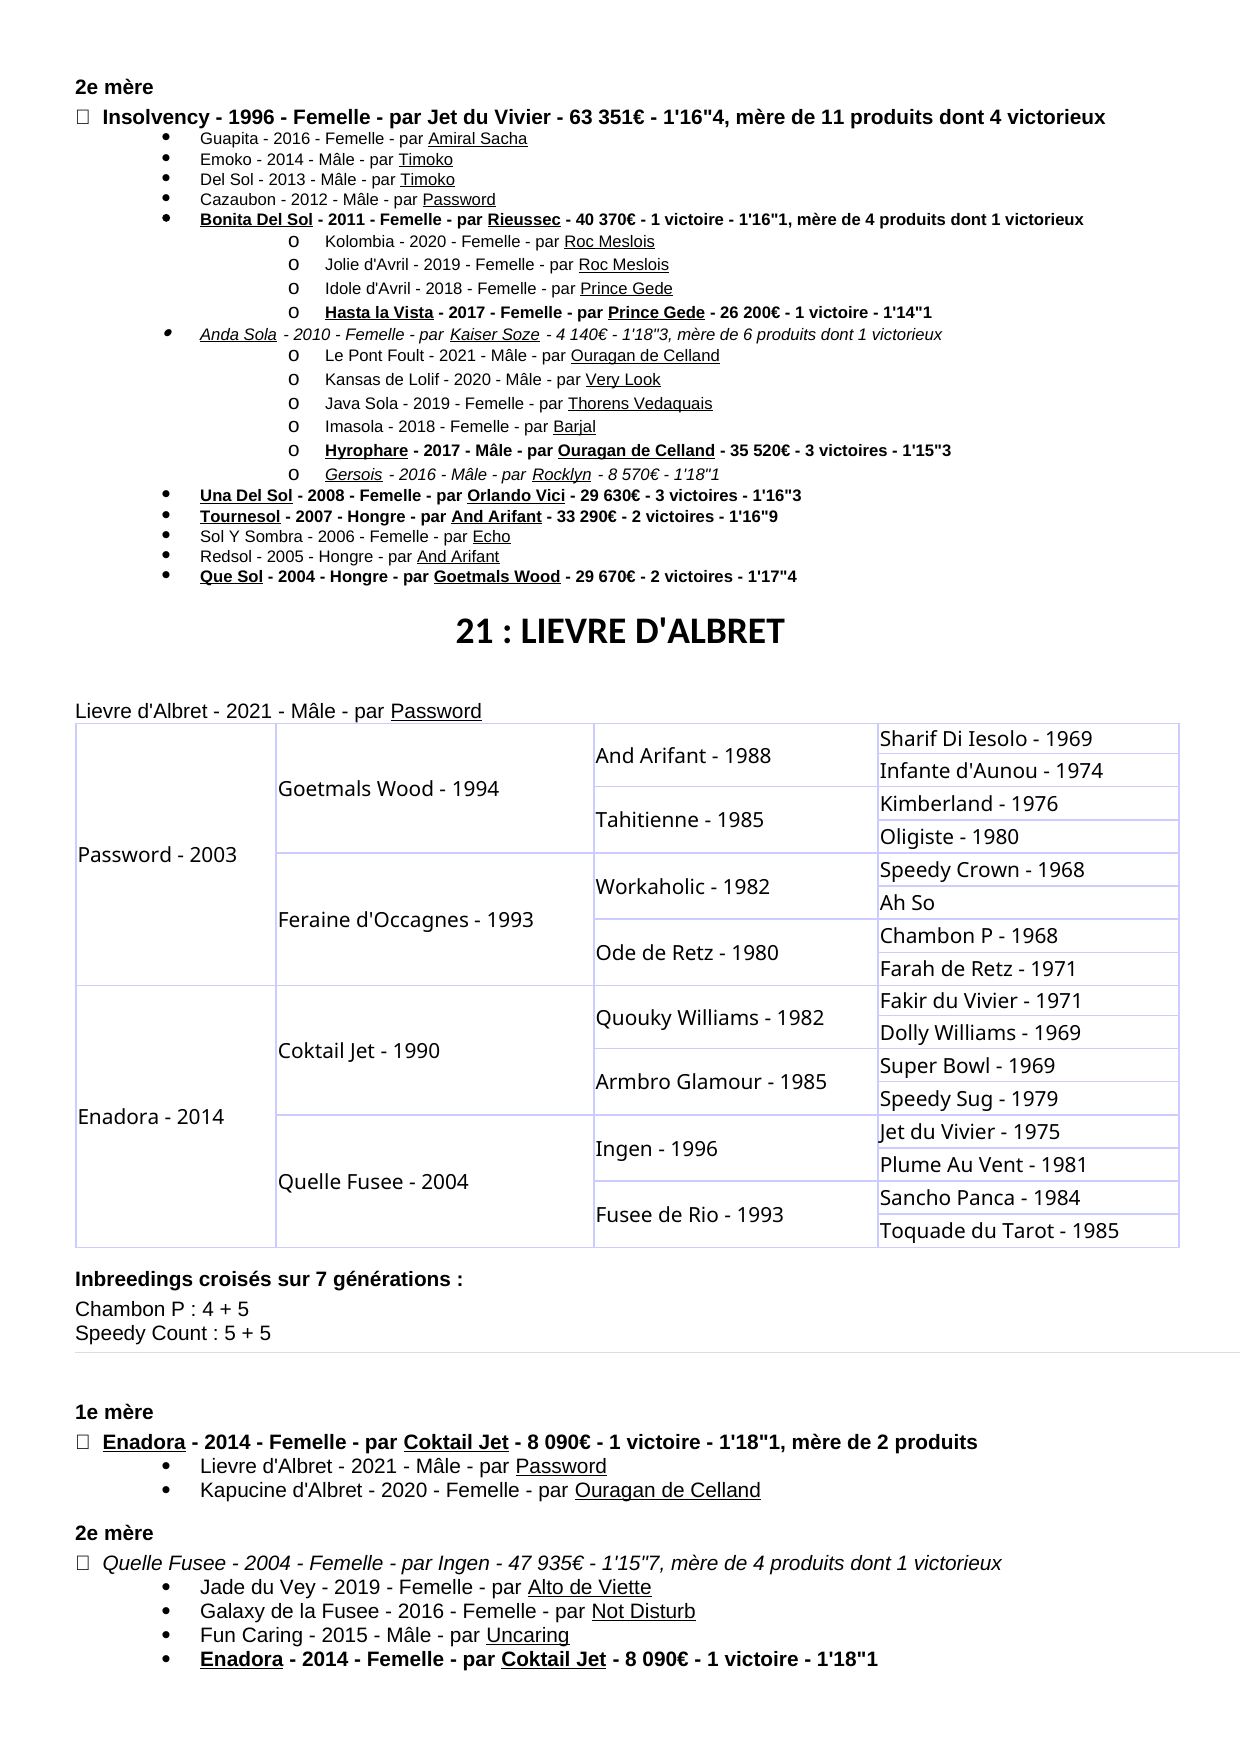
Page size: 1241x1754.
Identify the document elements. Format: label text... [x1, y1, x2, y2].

table_cell Coktail Jet - 1990 [277, 986, 593, 1114]
list Anda Sola - 2010 - Femelle - par Kaiser Soze - 4 140€ - 1'18"3, mère de 6 produits dont 1 victorieux [162, 324, 1165, 344]
table_cell Tahitienne - 1985 [595, 787, 877, 852]
table_cell Oligiste - 1980 [879, 821, 1178, 852]
text 1e mère [75, 1399, 1165, 1423]
table_cell Chambon P - 1968 [879, 920, 1178, 951]
list Galaxy de la Fusee - 2016 - Femelle - par Not Disturb [162, 1599, 1165, 1623]
table_cell Speedy Sug - 1979 [879, 1082, 1178, 1114]
list Fun Caring - 2015 - Mâle - par Uncaring [162, 1623, 1165, 1647]
table_cell Fakir du Vivier - 1971 [879, 986, 1178, 1014]
table_cell Feraine d'Occagnes - 1993 [277, 854, 593, 984]
text 2e mère [75, 1521, 1165, 1544]
list Lievre d'Albret - 2021 - Mâle - par Password [162, 1454, 1165, 1478]
text Speedy Count : 5 + 5 [75, 1321, 1165, 1345]
list Jade du Vey - 2019 - Femelle - par Alto de Viette [162, 1575, 1165, 1599]
table_cell Super Bowl - 1969 [879, 1049, 1178, 1081]
list Kapucine d'Albret - 2020 - Femelle - par Ouragan de Celland [162, 1478, 1165, 1502]
table_cell Sancho Panca - 1984 [879, 1182, 1178, 1213]
list Idole d'Avril - 2018 - Femelle - par Prince Gede [287, 277, 1165, 301]
list Kolombia - 2020 - Femelle - par Roc Meslois [287, 230, 1165, 253]
table_cell Quouky Williams - 1982 [595, 986, 877, 1048]
table_cell Dolly Williams - 1969 [879, 1016, 1178, 1048]
table_header Sharif Di Iesolo - 1969 [879, 724, 1178, 753]
table_cell Quelle Fusee - 2004 [277, 1116, 593, 1246]
table_cell Ode de Retz - 1980 [595, 920, 877, 984]
table_header Password - 2003 [77, 724, 275, 984]
list Gersois - 2016 - Mâle - par Rocklyn - 8 570€ - 1'18"1 [287, 463, 1165, 486]
list Bonita Del Sol - 2011 - Femelle - par Rieussec - 40 370€ - 1 victoire - 1'16"1, mère de 4 produits dont 1 victorieux [162, 209, 1165, 230]
text Chambon P : 4 + 5 [75, 1297, 1165, 1321]
table_header And Arifant - 1988 [595, 724, 877, 786]
list Cazaubon - 2012 - Mâle - par Password [162, 189, 1165, 209]
table_cell Jet du Vivier - 1975 [879, 1116, 1178, 1147]
table_cell Farah de Retz - 1971 [879, 953, 1178, 984]
list Imasola - 2018 - Femelle - par Barjal [287, 415, 1165, 439]
text Lievre d'Albret - 2021 - Mâle - par Password [75, 699, 1165, 723]
text  Insolvency - 1996 - Femelle - par Jet du Vivier - 63 351€ - 1'16"4, mère de 11 produits dont 4 victorieux [75, 105, 1165, 129]
text Inbreedings croisés sur 7 générations : [75, 1267, 1165, 1291]
list Kansas de Lolif - 2020 - Mâle - par Very Look [287, 368, 1165, 392]
table_cell Kimberland - 1976 [879, 787, 1178, 819]
list Que Sol - 2004 - Hongre - par Goetmals Wood - 29 670€ - 2 victoires - 1'17"4 [162, 567, 1165, 587]
table_cell Toquade du Tarot - 1985 [879, 1215, 1178, 1246]
list Enadora - 2014 - Femelle - par Coktail Jet - 8 090€ - 1 victoire - 1'18"1 [162, 1647, 1165, 1671]
list Jolie d'Avril - 2019 - Femelle - par Roc Meslois [287, 253, 1165, 277]
list Guapita - 2016 - Femelle - par Amiral Sacha [162, 129, 1165, 149]
list Sol Y Sombra - 2006 - Femelle - par Echo [162, 526, 1165, 547]
table_cell Armbro Glamour - 1985 [595, 1049, 877, 1114]
list Del Sol - 2013 - Mâle - par Timoko [162, 169, 1165, 189]
table_cell Plume Au Vent - 1981 [879, 1149, 1178, 1180]
text  Enadora - 2014 - Femelle - par Coktail Jet - 8 090€ - 1 victoire - 1'18"1, mère de 2 produits [75, 1430, 1165, 1454]
table_cell Ingen - 1996 [595, 1116, 877, 1180]
table_cell Fusee de Rio - 1993 [595, 1182, 877, 1246]
list Hyrophare - 2017 - Mâle - par Ouragan de Celland - 35 520€ - 3 victoires - 1'15"3 [287, 439, 1165, 463]
table_header Goetmals Wood - 1994 [277, 724, 593, 852]
list Una Del Sol - 2008 - Femelle - par Orlando Vici - 29 630€ - 3 victoires - 1'16"3 [162, 486, 1165, 506]
table_cell Speedy Crown - 1968 [879, 854, 1178, 885]
text  Quelle Fusee - 2004 - Femelle - par Ingen - 47 935€ - 1'15"7, mère de 4 produits dont 1 victorieux [75, 1551, 1165, 1575]
list Java Sola - 2019 - Femelle - par Thorens Vedaquais [287, 392, 1165, 415]
text 2e mère [75, 75, 1165, 99]
list Hasta la Vista - 2017 - Femelle - par Prince Gede - 26 200€ - 1 victoire - 1'14"1 [287, 301, 1165, 324]
table_cell Enadora - 2014 [77, 986, 275, 1246]
table_cell Infante d'Aunou - 1974 [879, 754, 1178, 786]
text 21 : LIEVRE D'ALBRET [75, 607, 1165, 653]
list Redsol - 2005 - Hongre - par And Arifant [162, 547, 1165, 567]
list Le Pont Foult - 2021 - Mâle - par Ouragan de Celland [287, 344, 1165, 368]
list Tournesol - 2007 - Hongre - par And Arifant - 33 290€ - 2 victoires - 1'16"9 [162, 506, 1165, 526]
table_cell Workaholic - 1982 [595, 854, 877, 918]
table_cell Ah So [879, 887, 1178, 918]
list Emoko - 2014 - Mâle - par Timoko [162, 149, 1165, 169]
